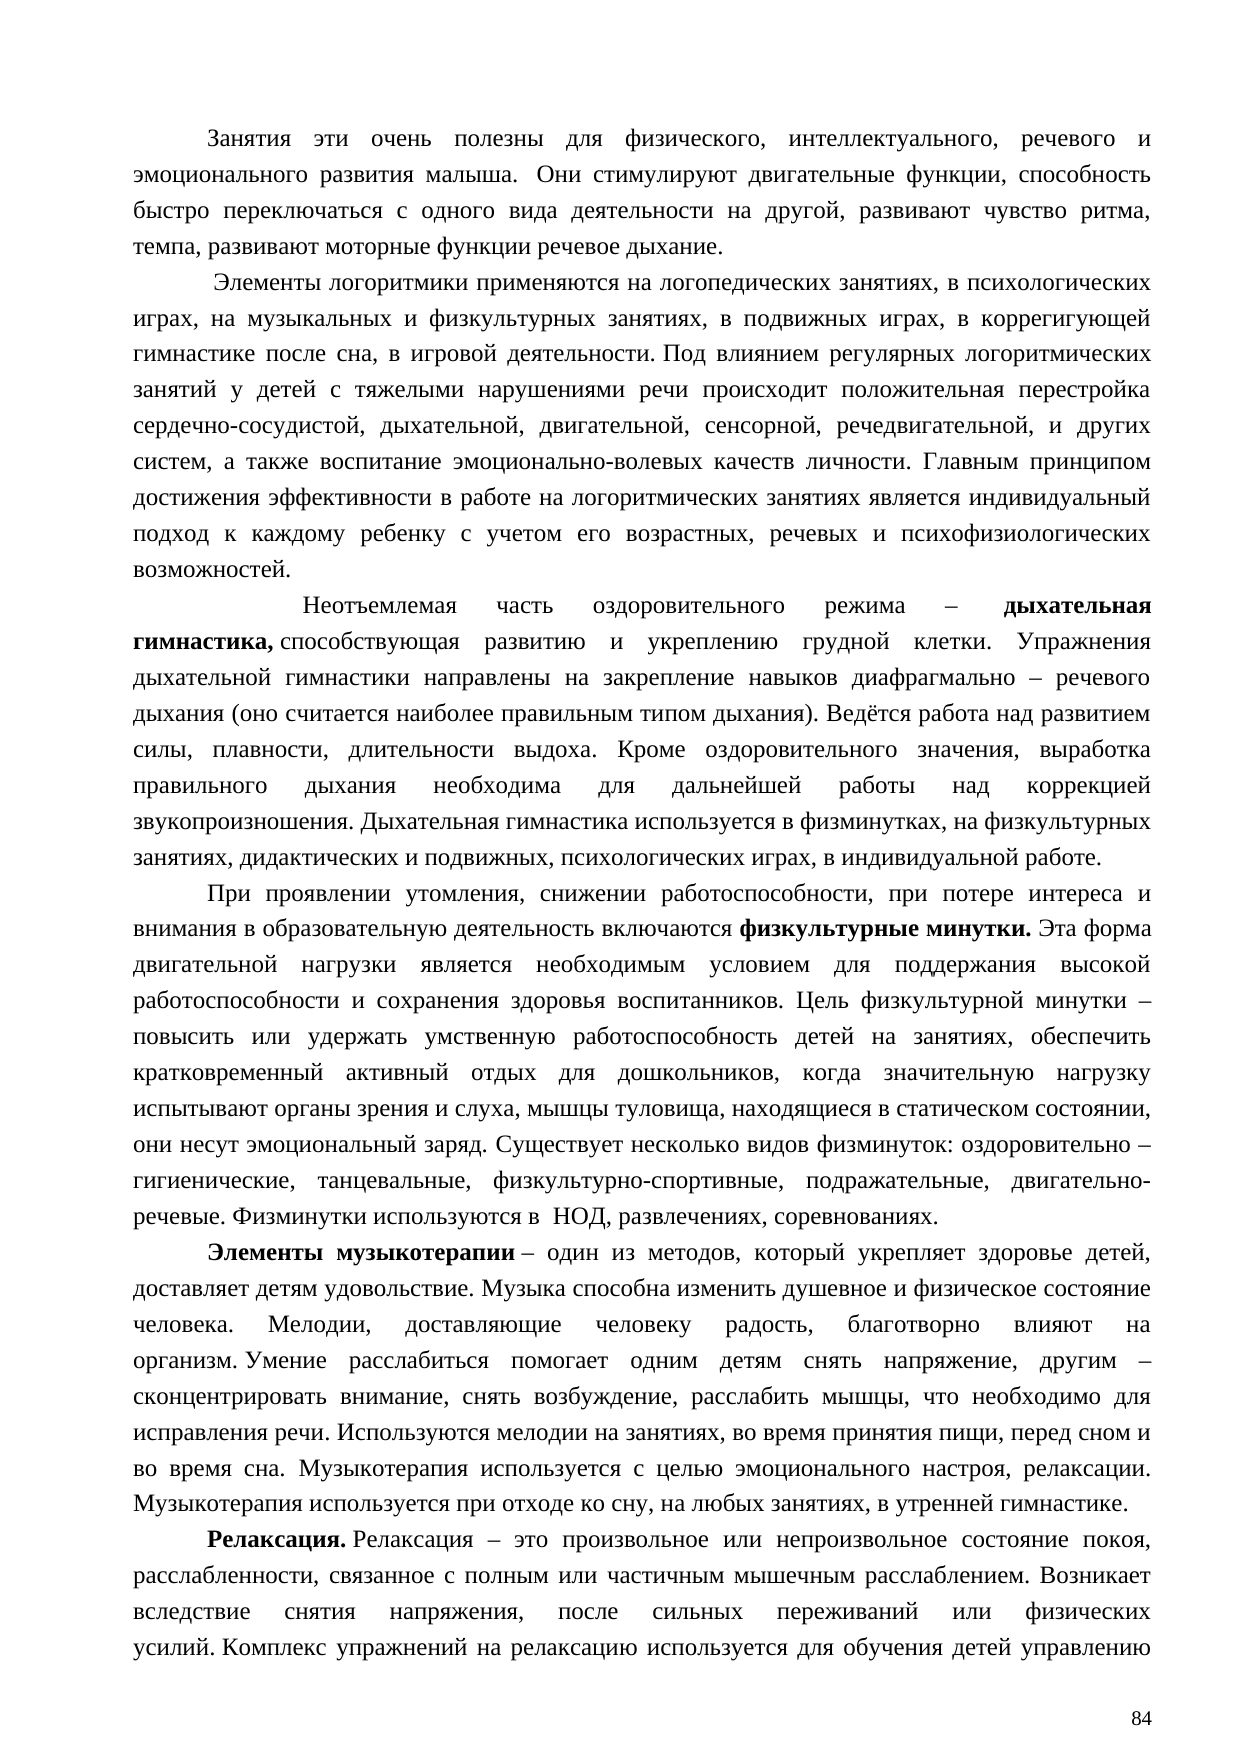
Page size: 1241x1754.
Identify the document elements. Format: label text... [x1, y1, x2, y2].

text Занятия эти очень полезны для физического, интеллектуального, речевого и эмоционального развития малыша. Они стимулируют двигательные функции, способность быстро переключаться с одного вида деятельности на другой, развивают чувство ритма, темпа, развивают моторные функции речевое дыхание. [133, 123, 1152, 259]
text Элементы логоритмики применяются на логопедических занятиях, в психологических играх, на музыкальных и физкультурных занятиях, в подвижных играх, в коррегигующей гимнастике после сна, в игровой деятельности. Под влиянием регулярных логоритмических занятий у детей с тяжелыми нарушениями речи происходит положительная перестройка сердечно-сосудистой, дыхательной, двигательной, сенсорной, речедвигательной, и других систем, а также воспитание эмоционально-волевых качеств личности. Главным принципом достижения эффективности в работе на логоритмических занятиях является индивидуальный подход к каждому ребенку с учетом его возрастных, речевых и психофизиологических возможностей. [133, 267, 1152, 583]
text Элементы музыкотерапии – один из методов, который укрепляет здоровье детей, доставляет детям удовольствие. Музыка способна изменить душевное и физическое состояние человека. Мелодии, доставляющие человеку радость, благотворно влияют на организм. Умение расслабиться помогает одним детям снять напряжение, другим – сконцентрировать внимание, снять возбуждение, расслабить мышцы, что необходимо для исправления речи. Используются мелодии на занятиях, во время принятия пищи, перед сном и во время сна. Музыкотерапия используется с целью эмоционального настроя, релаксации. Музыкотерапия используется при отходе ко сну, на любых занятиях, в утренней гимнастике. [133, 1237, 1152, 1517]
text При проявлении утомления, снижении работоспособности, при потере интереса и внимания в образовательную деятельность включаются физкультурные минутки. Эта форма двигательной нагрузки является необходимым условием для поддержания высокой работоспособности и сохранения здоровья воспитанников. Цель физкультурной минутки – повысить или удержать умственную работоспособность детей на занятиях, обеспечить кратковременный активный отдых для дошкольников, когда значительную нагрузку испытывают органы зрения и слуха, мышцы туловища, находящиеся в статическом состоянии, они несут эмоциональный заряд. Существует несколько видов физминуток: оздоровительно – гигиенические, танцевальные, физкультурно-спортивные, подражательные, двигательно-речевые. Физминутки используются в НОД, развлечениях, соревнованиях. [133, 878, 1152, 1230]
text Неотъемлемая часть оздоровительного режима – дыхательная гимнастика, способствующая развитию и укреплению грудной клетки. Упражнения дыхательной гимнастики направлены на закрепление навыков диафрагмально – речевого дыхания (оно считается наиболее правильным типом дыхания). Ведётся работа над развитием силы, плавности, длительности выдоха. Кроме оздоровительного значения, выработка правильного дыхания необходима для дальнейшей работы над коррекцией звукопроизношения. Дыхательная гимнастика используется в физминутках, на физкультурных занятиях, дидактических и подвижных, психологических играх, в индивидуальной работе. [133, 590, 1152, 870]
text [133, 1524, 1152, 1661]
